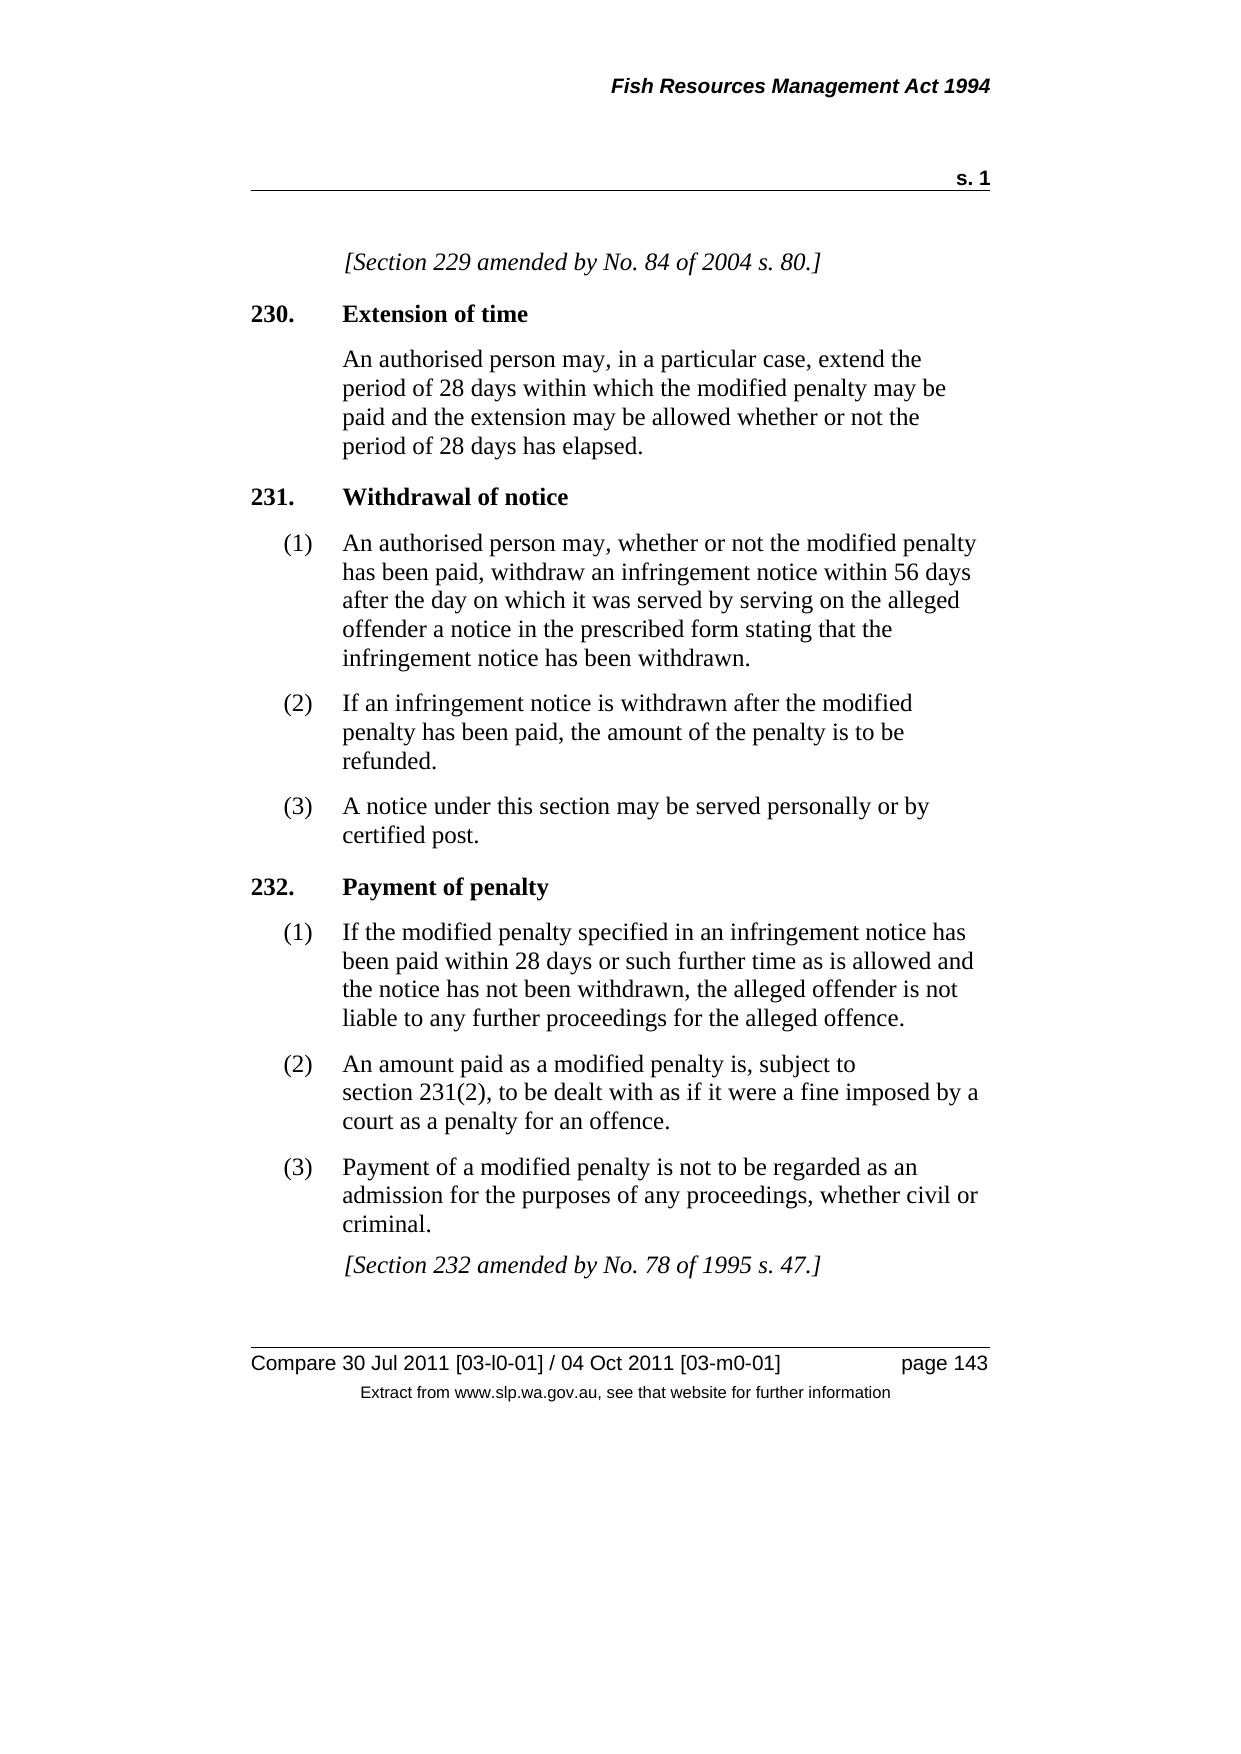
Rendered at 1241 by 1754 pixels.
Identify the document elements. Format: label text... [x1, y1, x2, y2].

text (3) Payment of a modified penalty is not to be regarded as an admission for the purposes of any proceedings, whether civil or criminal. [251, 1152, 990, 1238]
text (1) If the modified penalty specified in an infringement notice has been paid within 28 days or such further time as is allowed and the notice has not been withdrawn, the alleged offender is not liable to any further proceedings for the alleged offence. [251, 917, 990, 1032]
text [Section 232 amended by No. 78 of 1995 s. 47.] [251, 1250, 990, 1279]
text An authorised person may, in a particular case, extend the period of 28 days within which the modified penalty may be paid and the extension may be allowed whether or not the period of 28 days has elapsed. [251, 344, 990, 459]
text (3) A notice under this section may be served personally or by certified post. [251, 791, 990, 849]
subtitle 230. Extension of time [251, 299, 990, 328]
text (1) An authorised person may, whether or not the modified penalty has been paid, withdraw an infringement notice within 56 days after the day on which it was served by serving on the alleged offender a notice in the prescribed form stating that the infringement notice has been withdrawn. [251, 528, 990, 672]
subtitle 232. Payment of penalty [251, 872, 990, 900]
text [Section 229 amended by No. 84 of 2004 s. 80.] [251, 247, 990, 276]
text (2) An amount paid as a modified penalty is, subject to section 231(2), to be dealt with as if it were a fine imposed by a court as a penalty for an offence. [251, 1049, 990, 1135]
subtitle 231. Withdrawal of notice [251, 482, 990, 511]
text (2) If an infringement notice is withdrawn after the modified penalty has been paid, the amount of the penalty is to be refunded. [251, 688, 990, 774]
